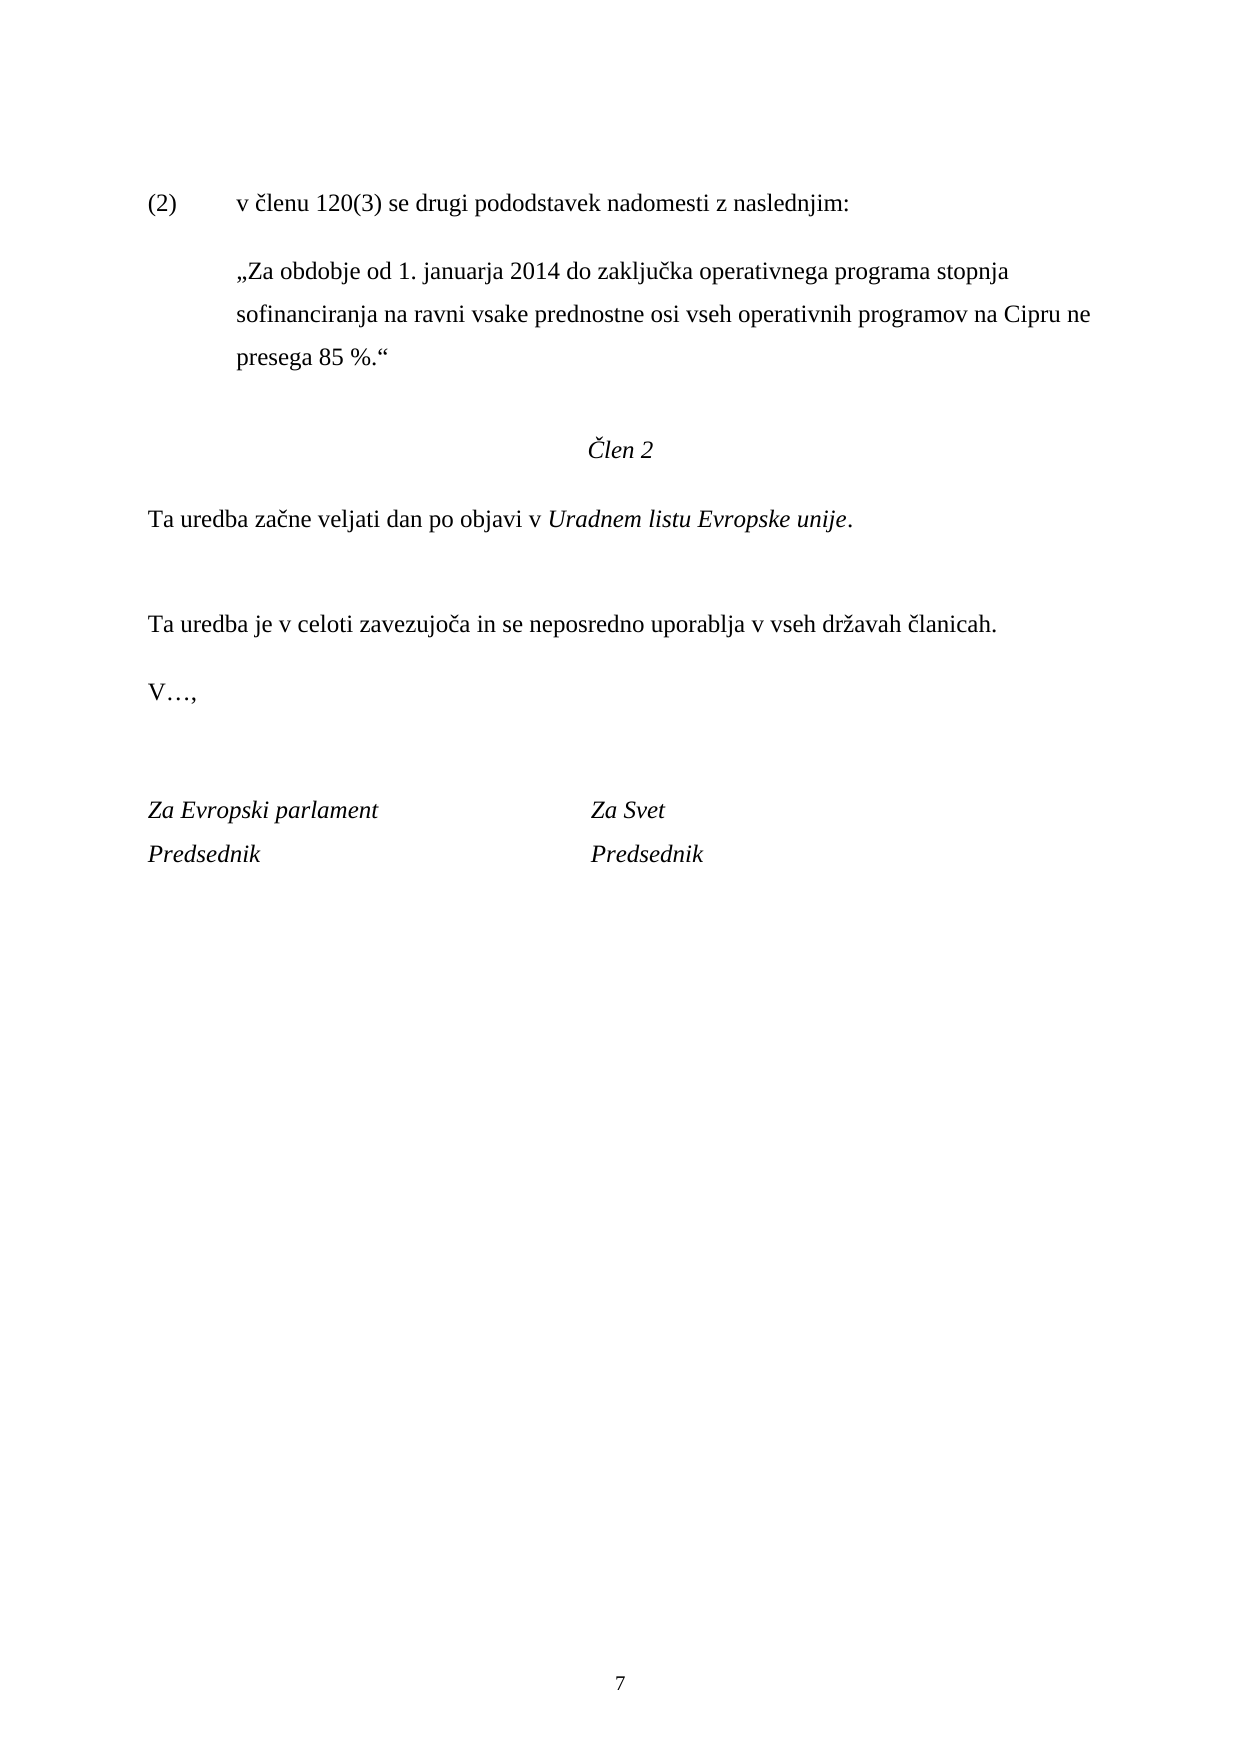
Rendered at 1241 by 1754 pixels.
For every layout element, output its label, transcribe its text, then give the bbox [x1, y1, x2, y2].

text V…, [148, 677, 1092, 706]
text Člen 2 [148, 436, 1092, 464]
text Ta uredba začne veljati dan po objavi v Uradnem listu Evropske unije. [148, 504, 1092, 532]
text Ta uredba je v celoti zavezujoča in se neposredno uporablja v vseh državah članicah. [148, 609, 1092, 638]
text Predsednik Predsednik [148, 839, 1092, 867]
text „Za obdobje od 1. januarja 2014 do zaključka operativnega programa stopnja sofinanciranja na ravni vsake prednostne osi vseh operativnih programov na Cipru ne presega 85 %.“ [236, 256, 1092, 371]
text (2) v členu 120(3) se drugi pododstavek nadomesti z naslednjim: [148, 188, 1092, 217]
text Za Evropski parlament Za Svet [148, 796, 1092, 824]
